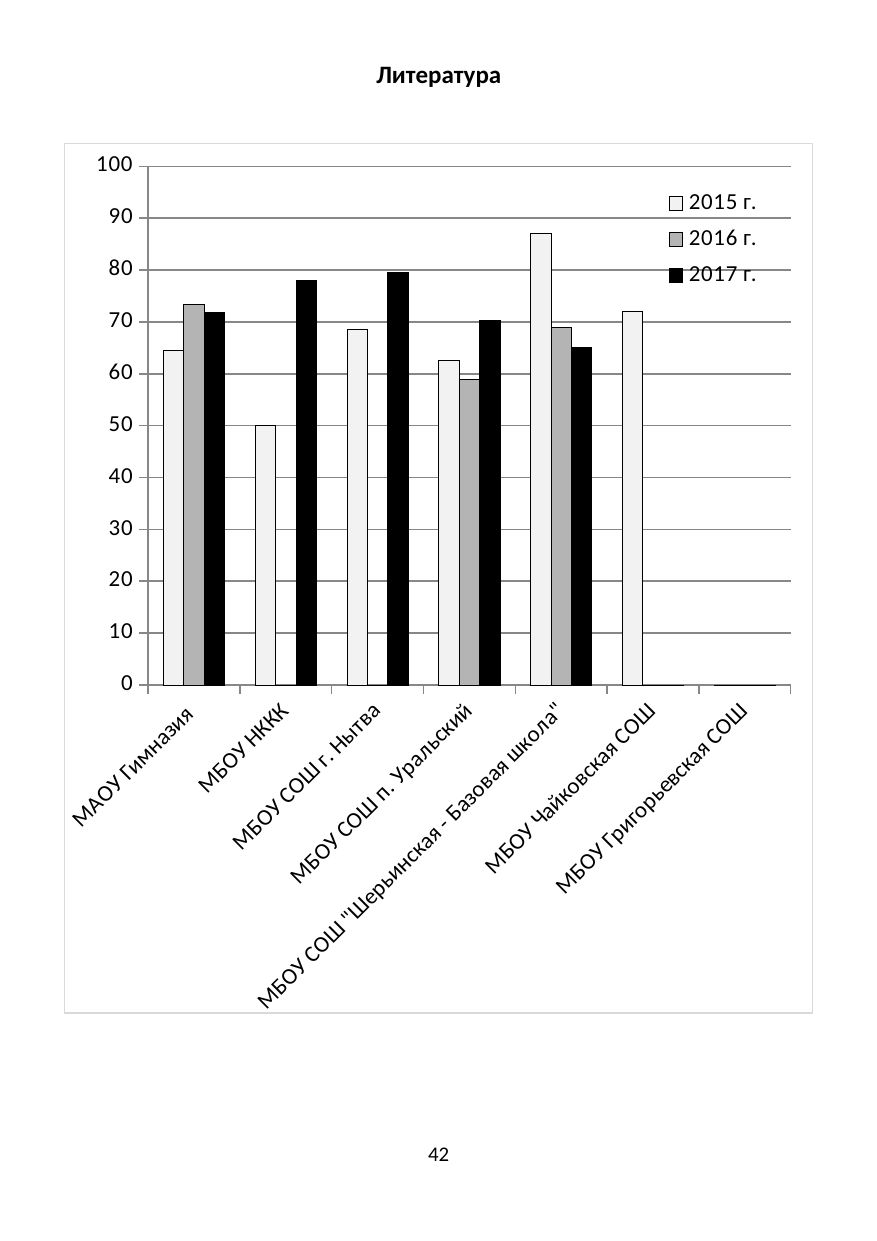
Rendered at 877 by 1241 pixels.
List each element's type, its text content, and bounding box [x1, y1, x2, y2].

text Литература [59, 59, 818, 89]
